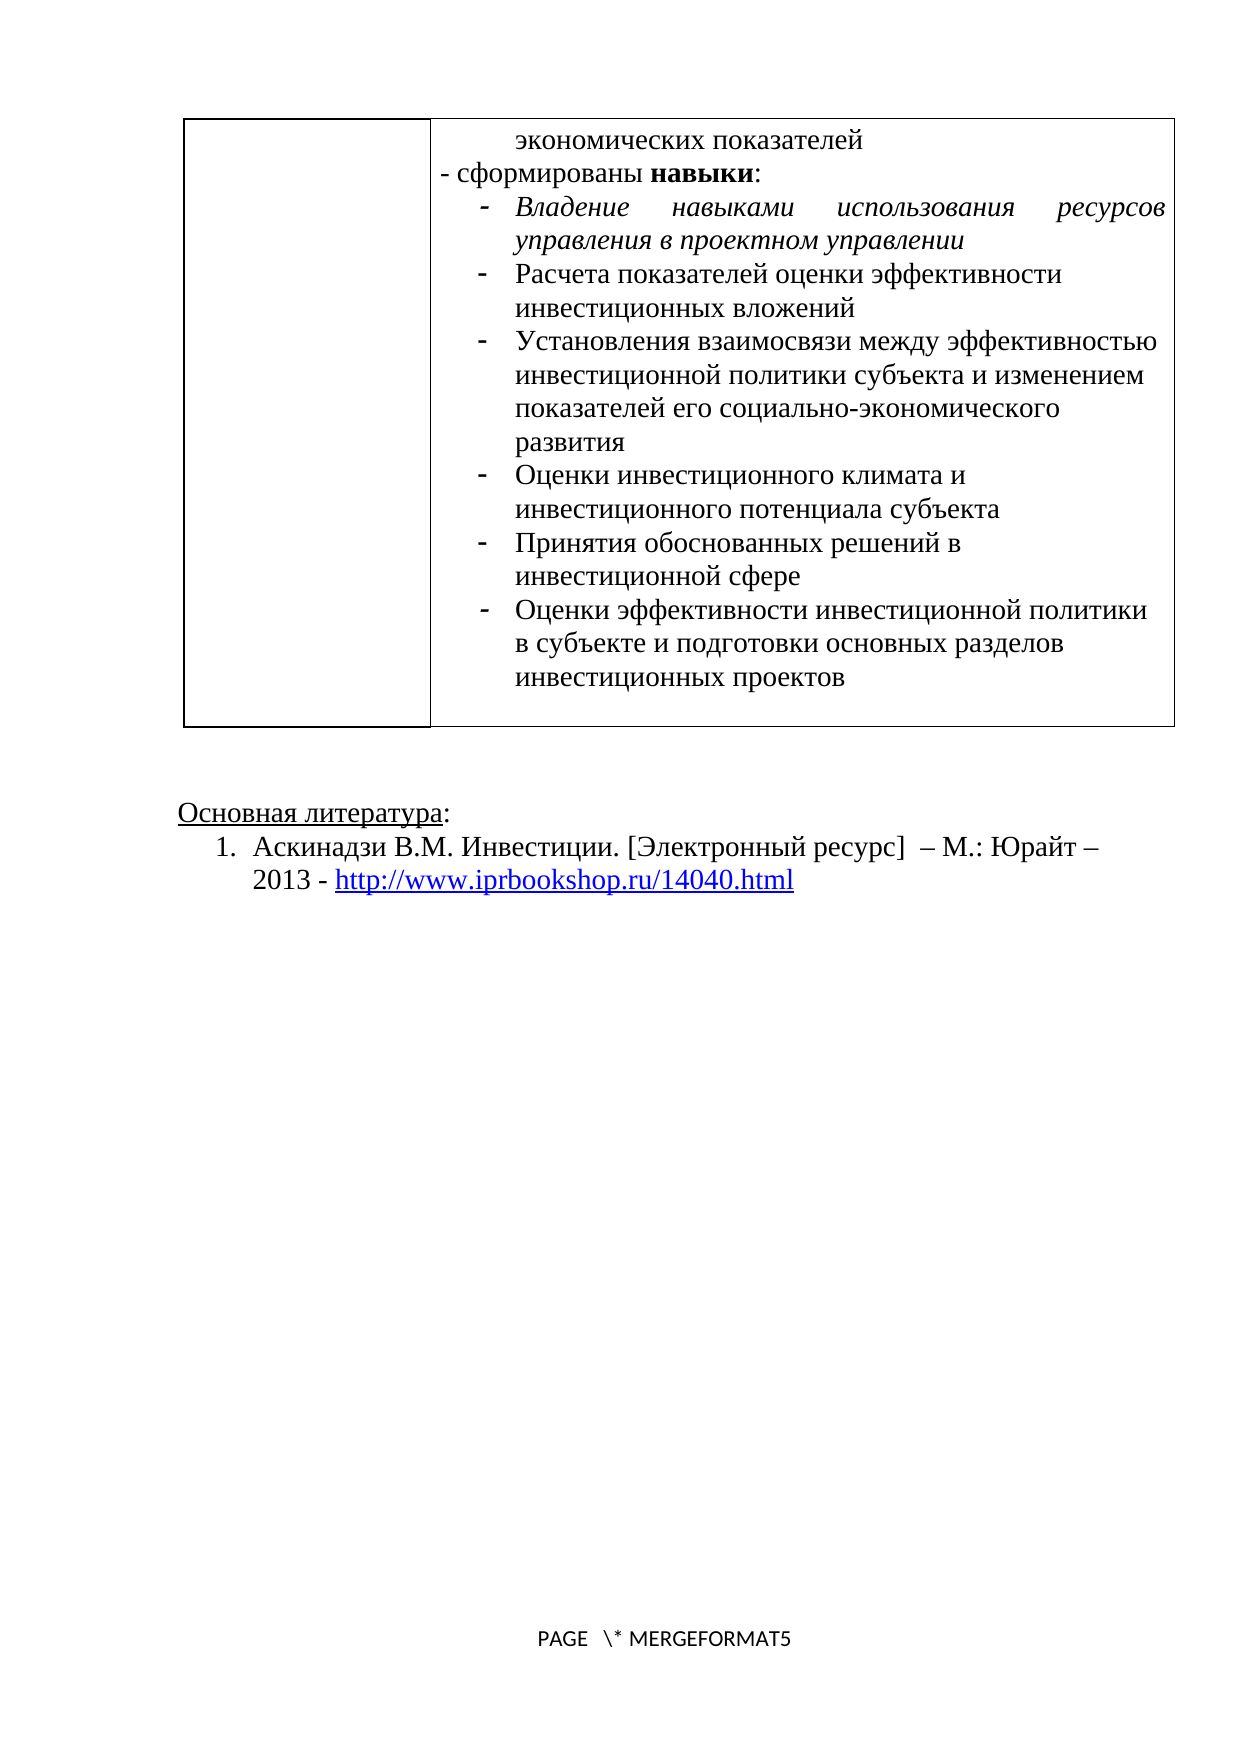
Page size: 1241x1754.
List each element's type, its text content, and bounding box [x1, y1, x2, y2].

list Аскинадзи В.М. Инвестиции. [Электронный ресурс] – М.: Юрайт – 2013 - http://www.iprbookshop.ru/14040.html [215, 829, 1152, 896]
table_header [185, 120, 430, 726]
text Основная литература: [177, 795, 1152, 829]
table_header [431, 119, 1174, 726]
